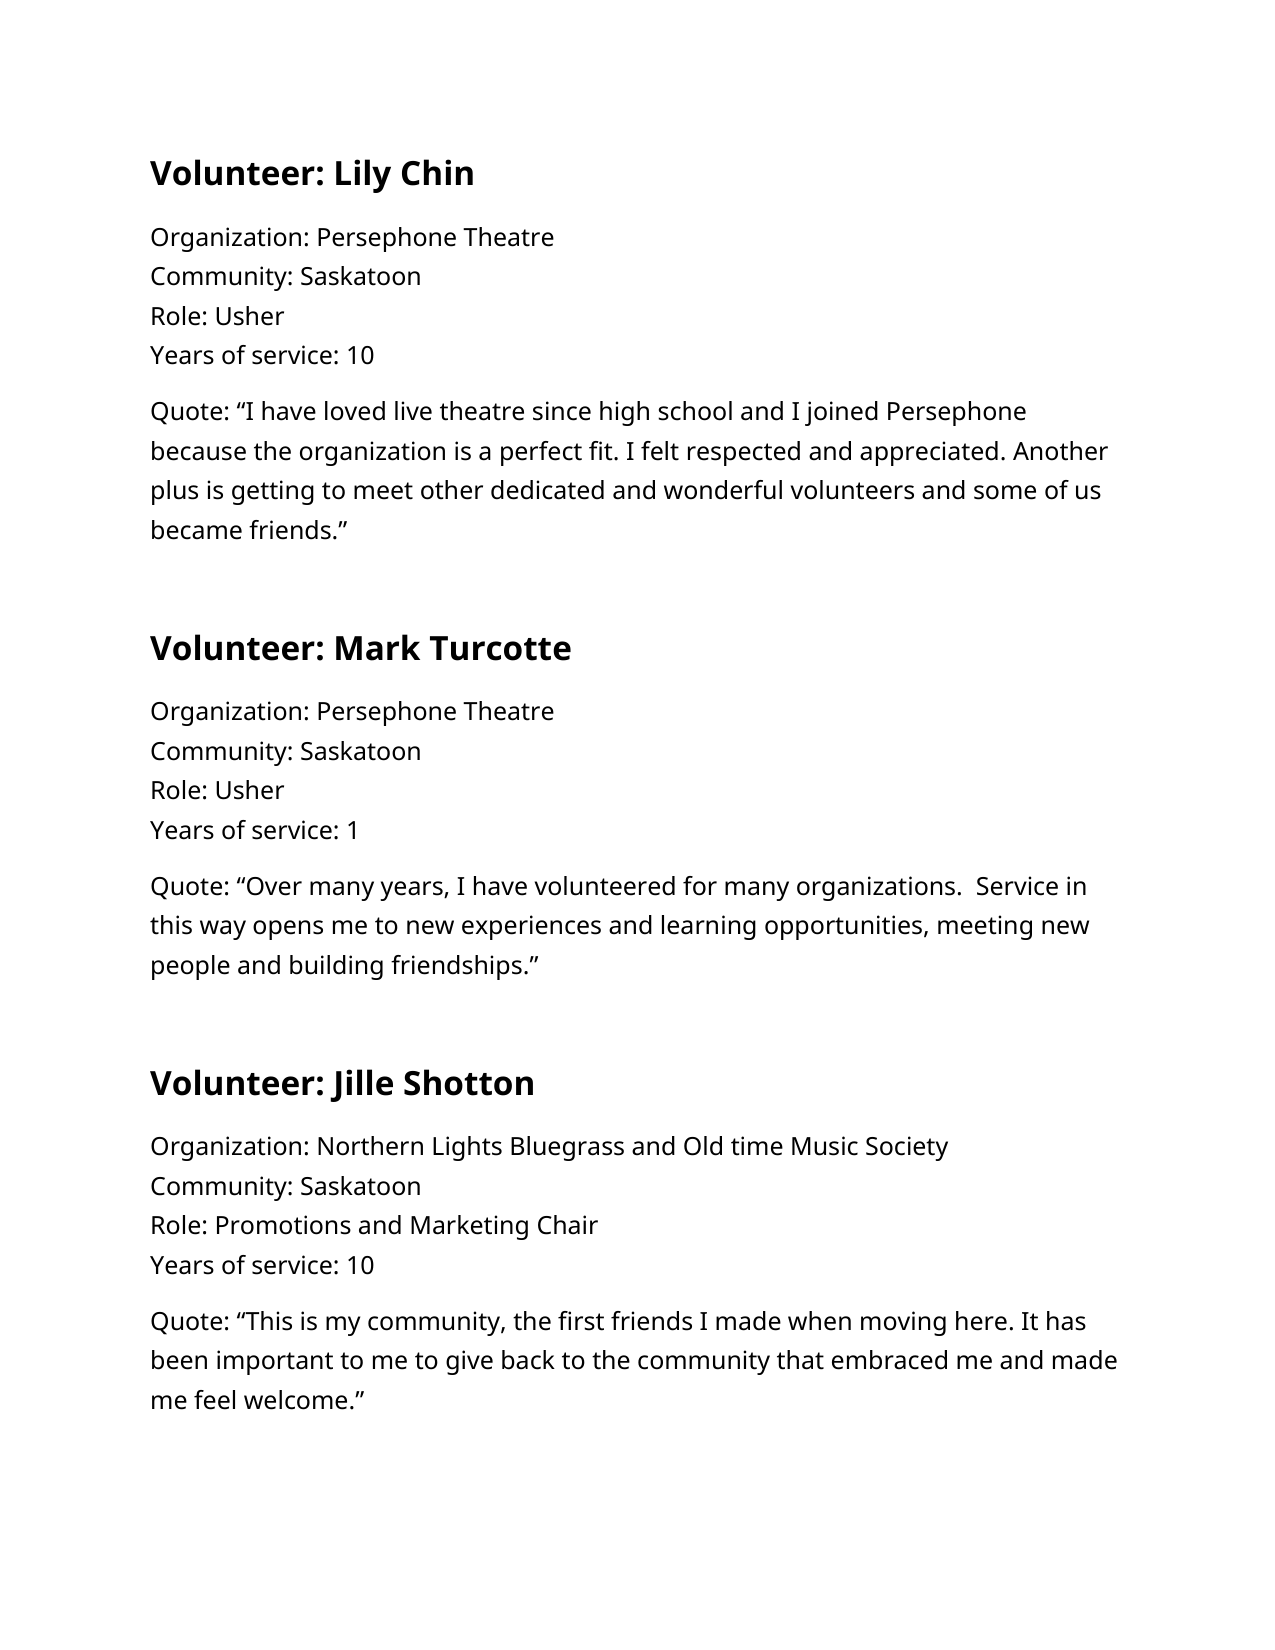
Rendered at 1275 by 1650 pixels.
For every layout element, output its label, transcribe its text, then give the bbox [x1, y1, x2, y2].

text Organization: Northern Lights Bluegrass and Old time Music Society Community: Saskatoon Role: Promotions and Marketing Chair Years of service: 10 [150, 1129, 1125, 1281]
text Volunteer: Lily Chin [150, 150, 1125, 195]
text Volunteer: Mark Turcotte [150, 624, 1125, 670]
text Quote: “I have loved live theatre since high school and I joined Persephone because the organization is a perfect fit. I felt respected and appreciated. Another plus is getting to meet other dedicated and wonderful volunteers and some of us became friends.” [150, 394, 1125, 546]
text Volunteer: Jille Shotton [150, 1060, 1125, 1105]
text Quote: “Over many years, I have volunteered for many organizations. Service in this way opens me to new experiences and learning opportunities, meeting new people and building friendships.” [150, 868, 1125, 981]
text Organization: Persephone Theatre Community: Saskatoon Role: Usher Years of service: 1 [150, 694, 1125, 846]
text Quote: “This is my community, the first friends I made when moving here. It has been important to me to give back to the community that embraced me and made me feel welcome.” [150, 1303, 1125, 1417]
text Organization: Persephone Theatre Community: Saskatoon Role: Usher Years of service: 10 [150, 219, 1125, 372]
